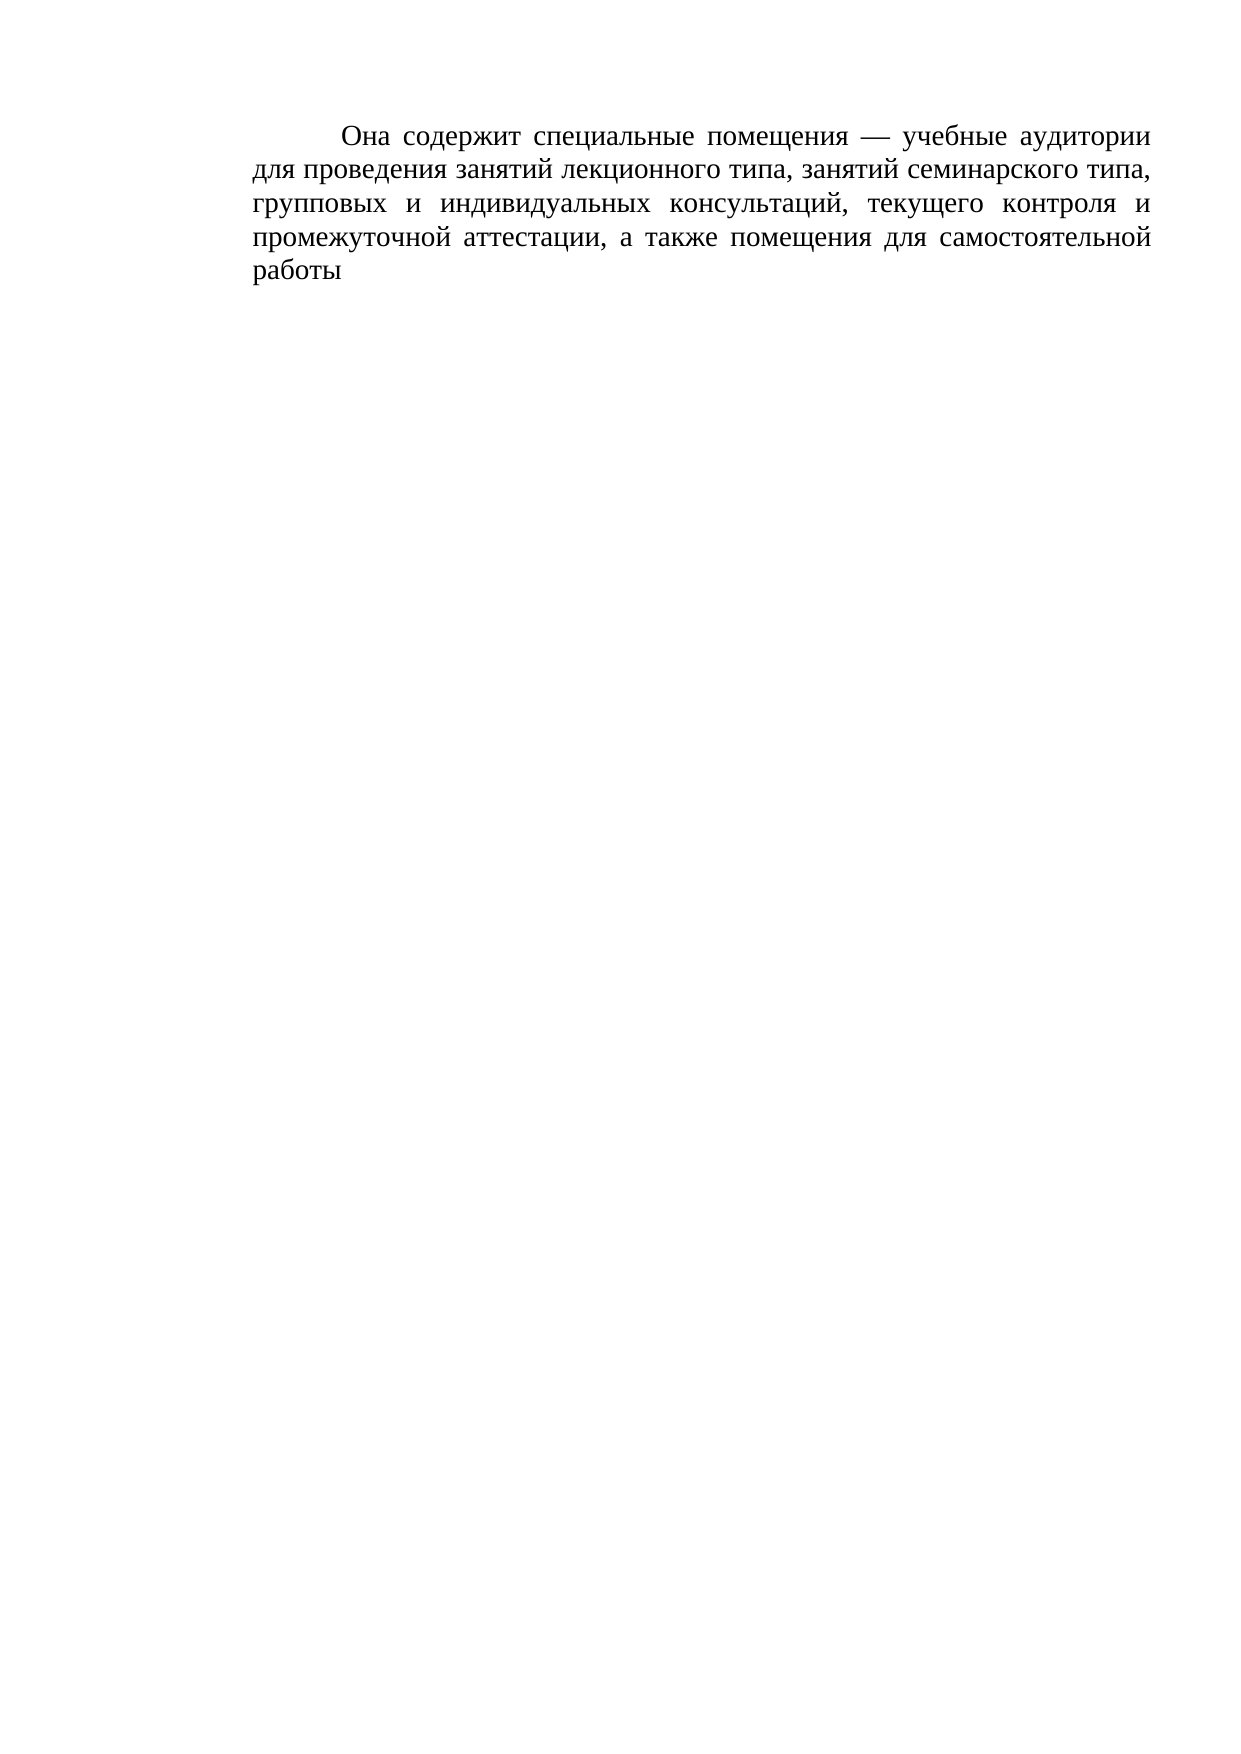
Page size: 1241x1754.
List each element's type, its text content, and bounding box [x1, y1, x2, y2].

text Она содержит специальные помещения — учебные аудитории для проведения занятий лекционного типа, занятий семинарского типа, групповых и индивидуальных консультаций, текущего контроля и промежуточной аттестации, а также помещения для самостоятельной работы [252, 118, 1152, 286]
